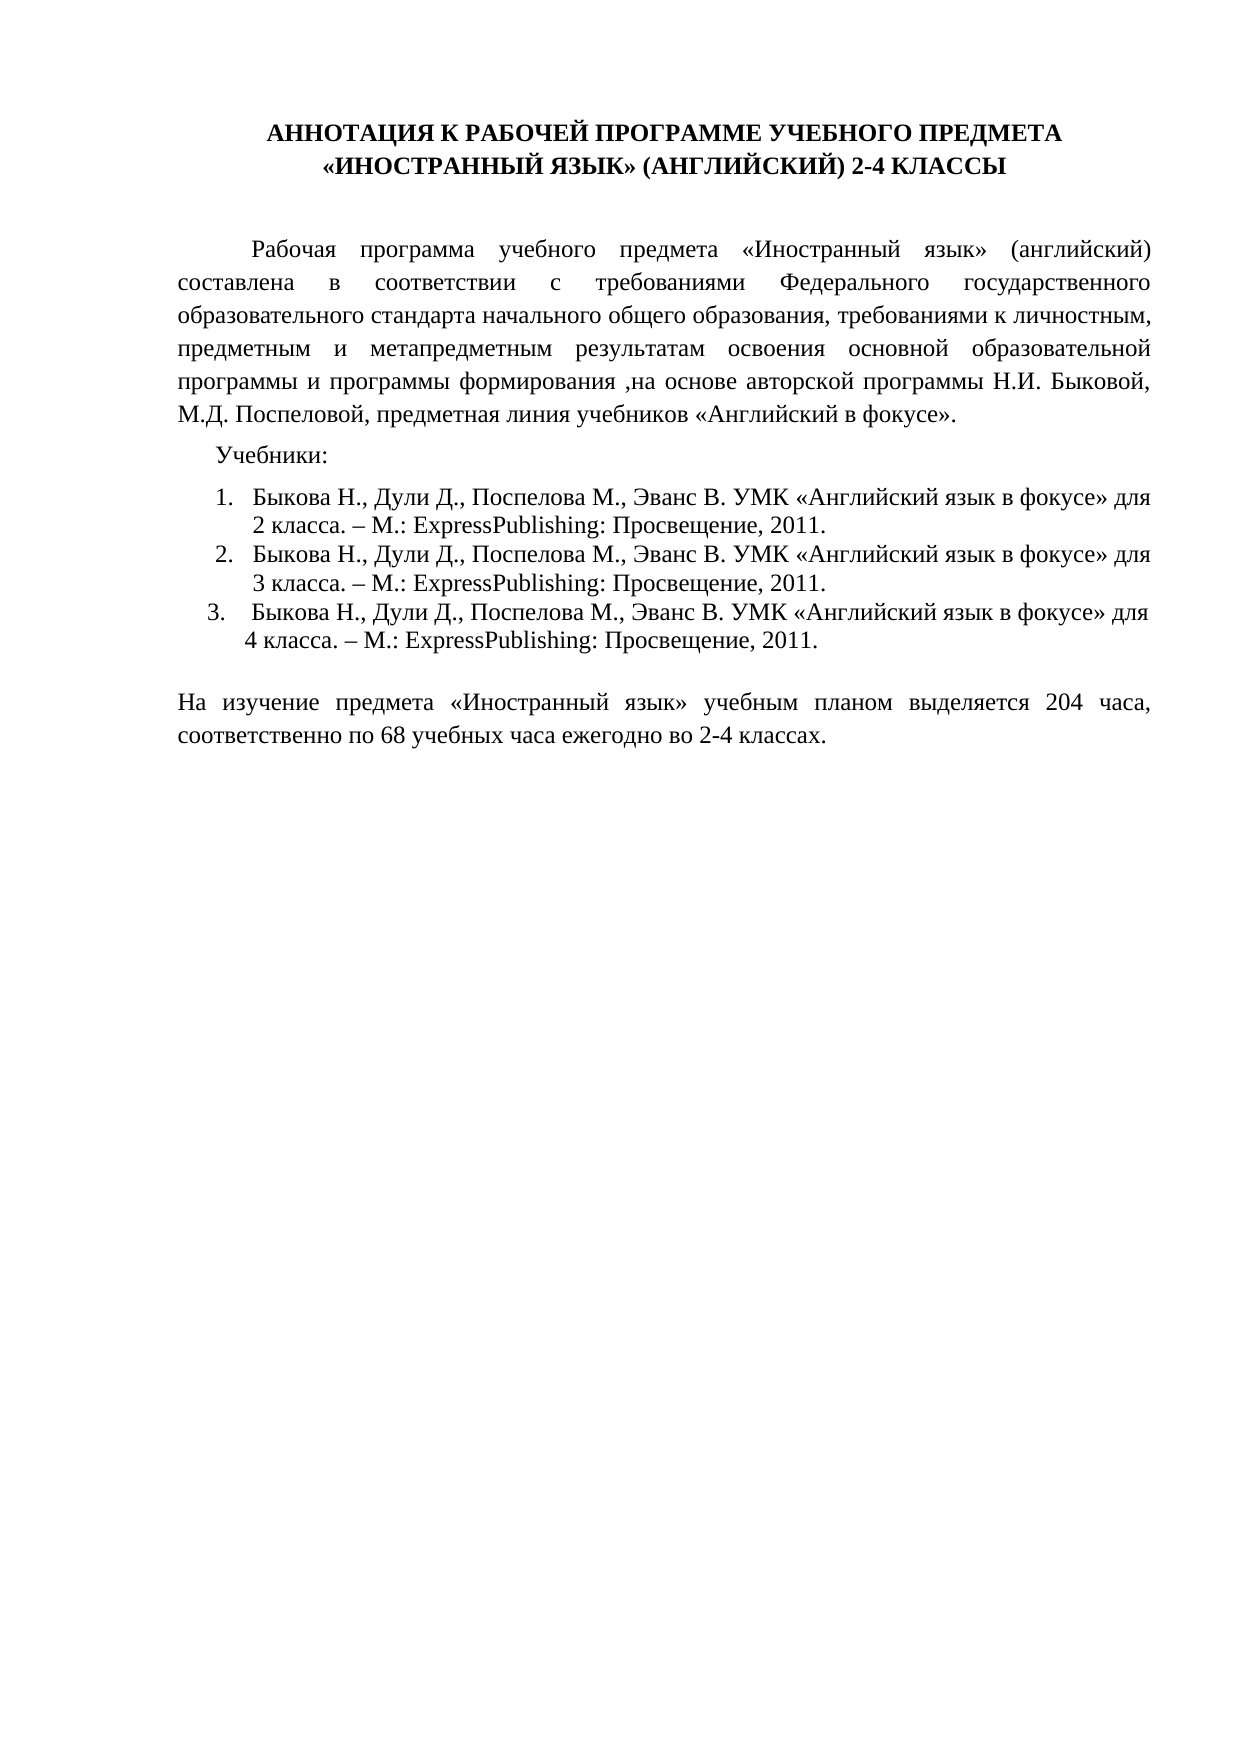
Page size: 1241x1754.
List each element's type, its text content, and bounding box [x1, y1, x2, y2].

list Быкова Н., Дули Д., Поспелова М., Эванс В. УМК «Английский язык в фокусе» для 2 класса. – М.: ExpressPublishing: Просвещение, 2011. [215, 482, 1152, 539]
text Рабочая программа учебного предмета «Иностранный язык» (английский) составлена в соответствии с требованиями Федерального государственного образовательного стандарта начального общего образования, требованиями к личностным, предметным и метапредметным результатам освоения основной образовательной программы и программы формирования ,на основе авторской программы Н.И. Быковой, М.Д. Поспеловой, предметная линия учебников «Английский в фокусе». [177, 234, 1152, 428]
list Быкова Н., Дули Д., Поспелова М., Эванс В. УМК «Английский язык в фокусе» для 3 класса. – М.: ExpressPublishing: Просвещение, 2011. [215, 539, 1152, 597]
list Быкова Н., Дули Д., Поспелова М., Эванс В. УМК «Английский язык в фокусе» для [192, 597, 1152, 625]
text АННОТАЦИЯ К РАБОЧЕЙ ПРОГРАММЕ УЧЕБНОГО ПРЕДМЕТА «ИНОСТРАННЫЙ ЯЗЫК» (АНГЛИЙСКИЙ) 2-4 КЛАССЫ [177, 118, 1152, 180]
text Учебники: [177, 440, 1152, 469]
text На изучение предмета «Иностранный язык» учебным планом выделяется 204 часа, соответственно по 68 учебных часа ежегодно во 2-4 классах. [177, 687, 1152, 749]
text 4 класса. – М.: ExpressPublishing: Просвещение, 2011. [207, 625, 1152, 654]
